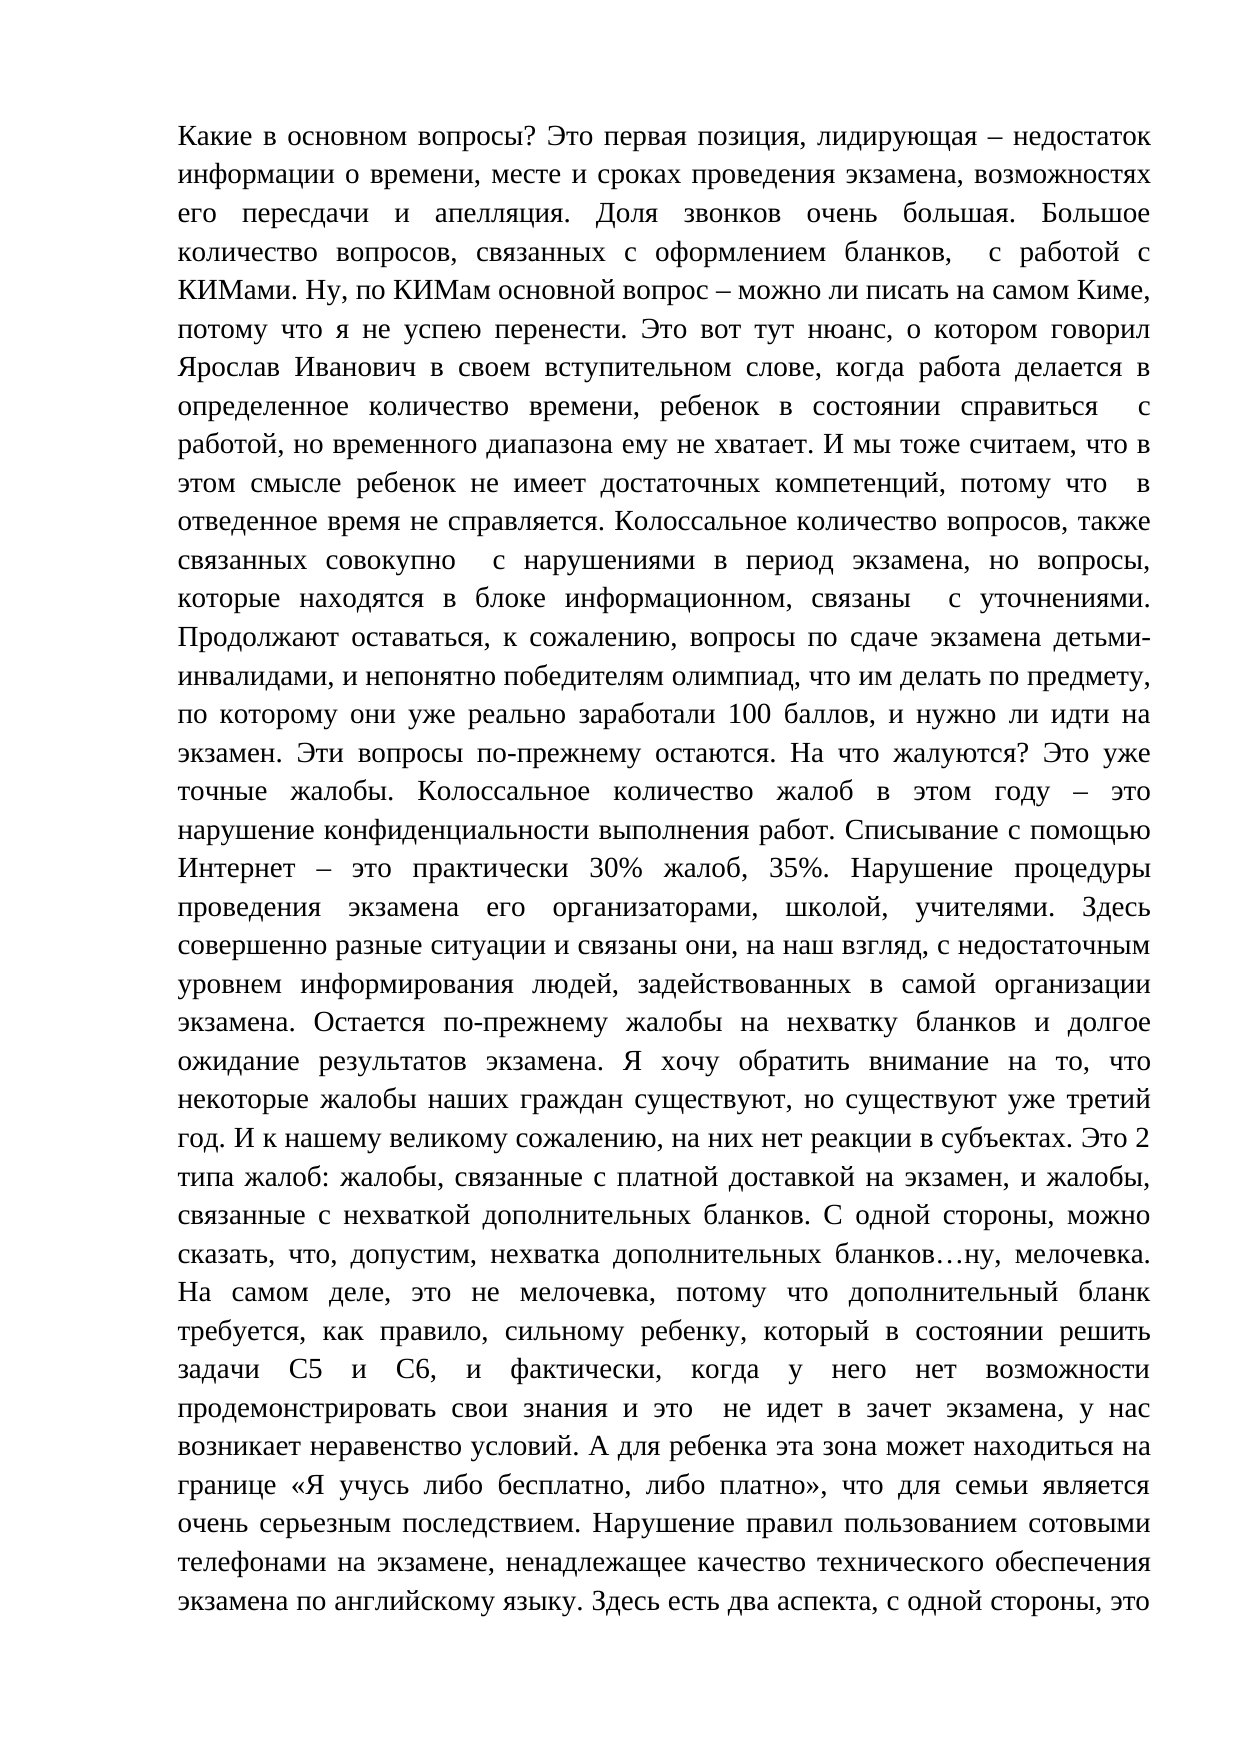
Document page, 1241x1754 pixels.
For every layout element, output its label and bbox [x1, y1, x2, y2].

text [177, 118, 1152, 1616]
